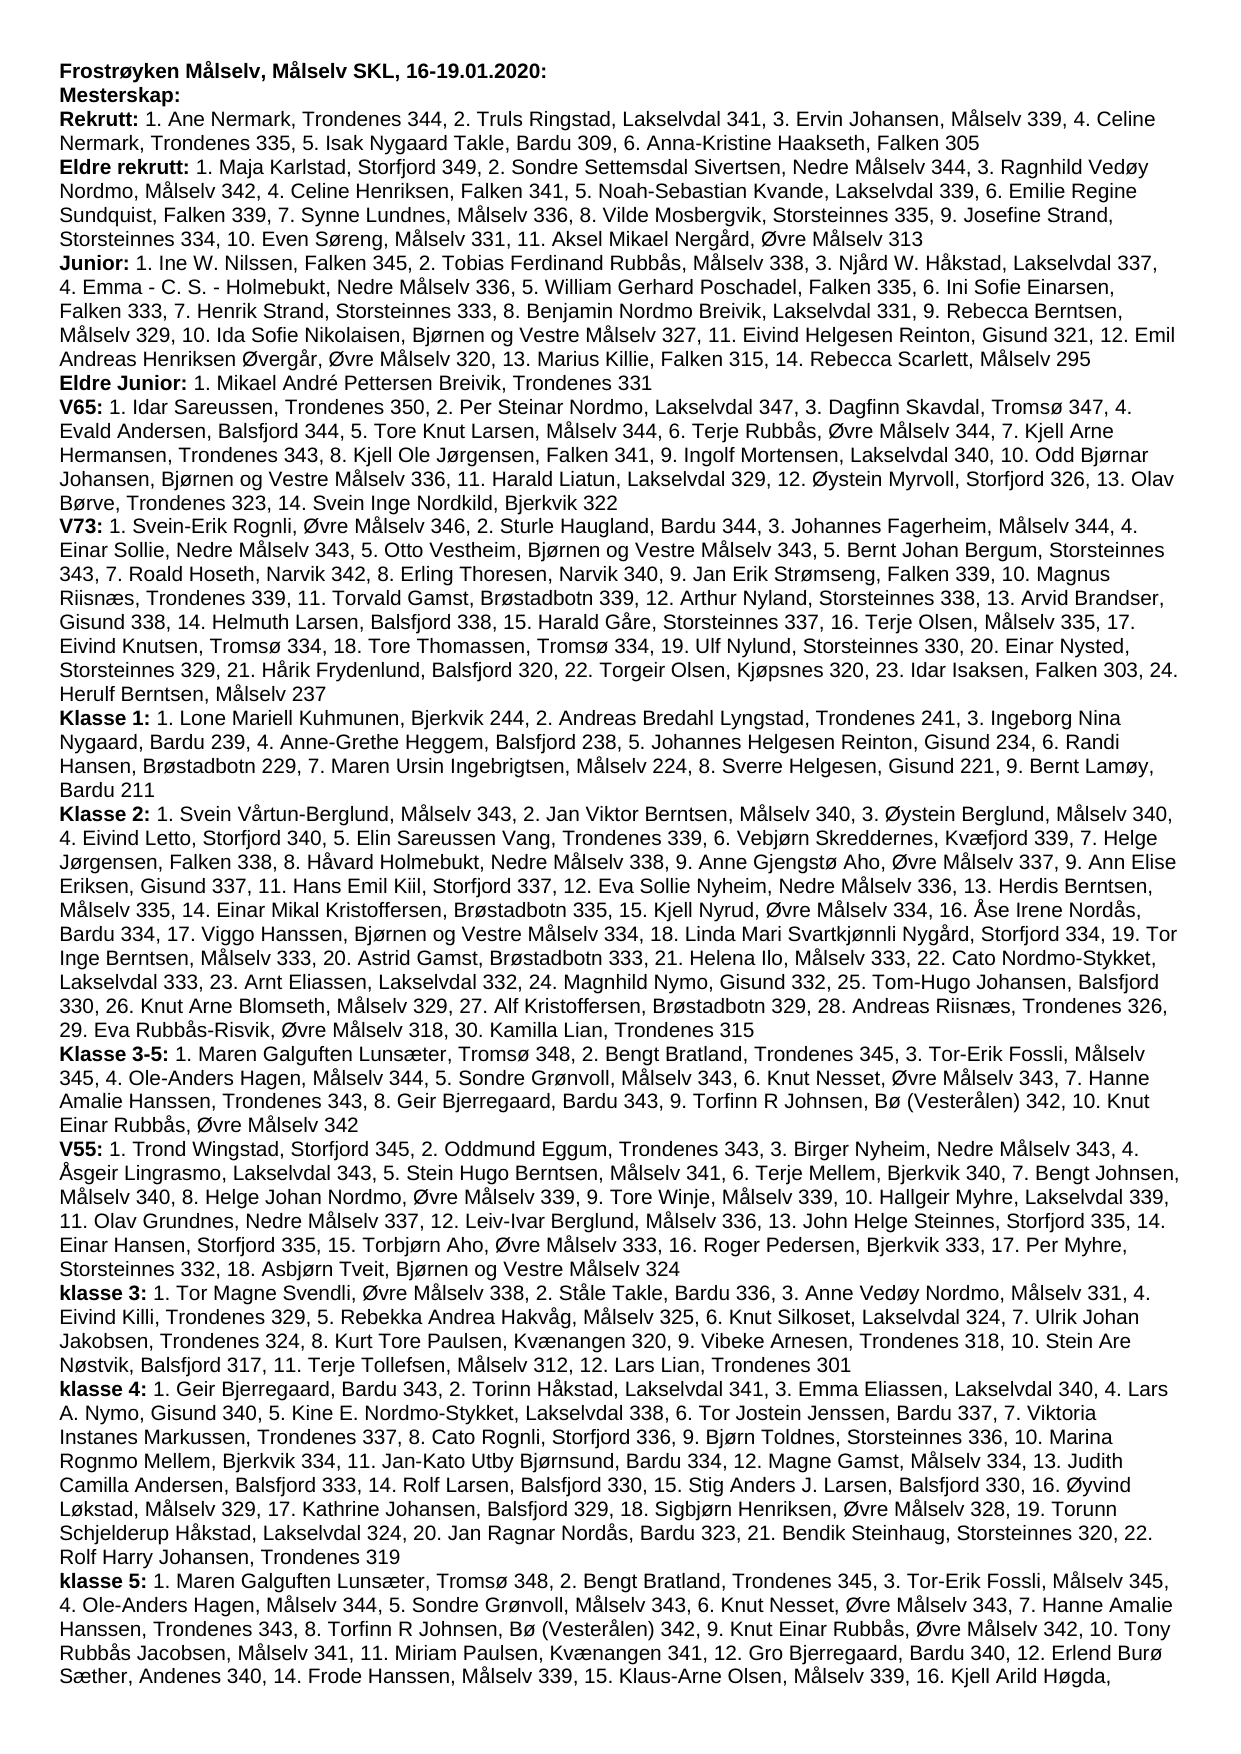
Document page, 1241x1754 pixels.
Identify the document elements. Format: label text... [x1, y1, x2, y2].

text Eldre Junior: 1. Mikael André Pettersen Breivik, Trondenes 331 [59, 371, 1181, 394]
text Klasse 1: 1. Lone Mariell Kuhmunen, Bjerkvik 244, 2. Andreas Bredahl Lyngstad, Trondenes 241, 3. Ingeborg Nina Nygaard, Bardu 239, 4. Anne-Grethe Heggem, Balsfjord 238, 5. Johannes Helgesen Reinton, Gisund 234, 6. Randi Hansen, Brøstadbotn 229, 7. Maren Ursin Ingebrigtsen, Målselv 224, 8. Sverre Helgesen, Gisund 221, 9. Bernt Lamøy, Bardu 211 [59, 706, 1181, 802]
text Eldre rekrutt: 1. Maja Karlstad, Storfjord 349, 2. Sondre Settemsdal Sivertsen, Nedre Målselv 344, 3. Ragnhild Vedøy Nordmo, Målselv 342, 4. Celine Henriksen, Falken 341, 5. Noah-Sebastian Kvande, Lakselvdal 339, 6. Emilie Regine Sundquist, Falken 339, 7. Synne Lundnes, Målselv 336, 8. Vilde Mosbergvik, Storsteinnes 335, 9. Josefine Strand, Storsteinnes 334, 10. Even Søreng, Målselv 331, 11. Aksel Mikael Nergård, Øvre Målselv 313 [59, 155, 1181, 251]
text V65: 1. Idar Sareussen, Trondenes 350, 2. Per Steinar Nordmo, Lakselvdal 347, 3. Dagfinn Skavdal, Tromsø 347, 4. Evald Andersen, Balsfjord 344, 5. Tore Knut Larsen, Målselv 344, 6. Terje Rubbås, Øvre Målselv 344, 7. Kjell Arne Hermansen, Trondenes 343, 8. Kjell Ole Jørgensen, Falken 341, 9. Ingolf Mortensen, Lakselvdal 340, 10. Odd Bjørnar Johansen, Bjørnen og Vestre Målselv 336, 11. Harald Liatun, Lakselvdal 329, 12. Øystein Myrvoll, Storfjord 326, 13. Olav Børve, Trondenes 323, 14. Svein Inge Nordkild, Bjerkvik 322 [59, 394, 1181, 514]
text Frostrøyken Målselv, Målselv SKL, 16-19.01.2020: [59, 59, 1181, 83]
text klasse 4: 1. Geir Bjerregaard, Bardu 343, 2. Torinn Håkstad, Lakselvdal 341, 3. Emma Eliassen, Lakselvdal 340, 4. Lars A. Nymo, Gisund 340, 5. Kine E. Nordmo-Stykket, Lakselvdal 338, 6. Tor Jostein Jenssen, Bardu 337, 7. Viktoria Instanes Markussen, Trondenes 337, 8. Cato Rognli, Storfjord 336, 9. Bjørn Toldnes, Storsteinnes 336, 10. Marina Rognmo Mellem, Bjerkvik 334, 11. Jan-Kato Utby Bjørnsund, Bardu 334, 12. Magne Gamst, Målselv 334, 13. Judith Camilla Andersen, Balsfjord 333, 14. Rolf Larsen, Balsfjord 330, 15. Stig Anders J. Larsen, Balsfjord 330, 16. Øyvind Løkstad, Målselv 329, 17. Kathrine Johansen, Balsfjord 329, 18. Sigbjørn Henriksen, Øvre Målselv 328, 19. Torunn Schjelderup Håkstad, Lakselvdal 324, 20. Jan Ragnar Nordås, Bardu 323, 21. Bendik Steinhaug, Storsteinnes 320, 22. Rolf Harry Johansen, Trondenes 319 [59, 1377, 1181, 1568]
text Klasse 2: 1. Svein Vårtun-Berglund, Målselv 343, 2. Jan Viktor Berntsen, Målselv 340, 3. Øystein Berglund, Målselv 340, 4. Eivind Letto, Storfjord 340, 5. Elin Sareussen Vang, Trondenes 339, 6. Vebjørn Skreddernes, Kvæfjord 339, 7. Helge Jørgensen, Falken 338, 8. Håvard Holmebukt, Nedre Målselv 338, 9. Anne Gjengstø Aho, Øvre Målselv 337, 9. Ann Elise Eriksen, Gisund 337, 11. Hans Emil Kiil, Storfjord 337, 12. Eva Sollie Nyheim, Nedre Målselv 336, 13. Herdis Berntsen, Målselv 335, 14. Einar Mikal Kristoffersen, Brøstadbotn 335, 15. Kjell Nyrud, Øvre Målselv 334, 16. Åse Irene Nordås, Bardu 334, 17. Viggo Hanssen, Bjørnen og Vestre Målselv 334, 18. Linda Mari Svartkjønnli Nygård, Storfjord 334, 19. Tor Inge Berntsen, Målselv 333, 20. Astrid Gamst, Brøstadbotn 333, 21. Helena Ilo, Målselv 333, 22. Cato Nordmo-Stykket, Lakselvdal 333, 23. Arnt Eliassen, Lakselvdal 332, 24. Magnhild Nymo, Gisund 332, 25. Tom-Hugo Johansen, Balsfjord 330, 26. Knut Arne Blomseth, Målselv 329, 27. Alf Kristoffersen, Brøstadbotn 329, 28. Andreas Riisnæs, Trondenes 326, 29. Eva Rubbås-Risvik, Øvre Målselv 318, 30. Kamilla Lian, Trondenes 315 [59, 802, 1181, 1041]
text Klasse 3-5: 1. Maren Galguften Lunsæter, Tromsø 348, 2. Bengt Bratland, Trondenes 345, 3. Tor-Erik Fossli, Målselv 345, 4. Ole-Anders Hagen, Målselv 344, 5. Sondre Grønvoll, Målselv 343, 6. Knut Nesset, Øvre Målselv 343, 7. Hanne Amalie Hanssen, Trondenes 343, 8. Geir Bjerregaard, Bardu 343, 9. Torfinn R Johnsen, Bø (Vesterålen) 342, 10. Knut Einar Rubbås, Øvre Målselv 342 [59, 1041, 1181, 1137]
text V73: 1. Svein-Erik Rognli, Øvre Målselv 346, 2. Sturle Haugland, Bardu 344, 3. Johannes Fagerheim, Målselv 344, 4. Einar Sollie, Nedre Målselv 343, 5. Otto Vestheim, Bjørnen og Vestre Målselv 343, 5. Bernt Johan Bergum, Storsteinnes 343, 7. Roald Hoseth, Narvik 342, 8. Erling Thoresen, Narvik 340, 9. Jan Erik Strømseng, Falken 339, 10. Magnus Riisnæs, Trondenes 339, 11. Torvald Gamst, Brøstadbotn 339, 12. Arthur Nyland, Storsteinnes 338, 13. Arvid Brandser, Gisund 338, 14. Helmuth Larsen, Balsfjord 338, 15. Harald Gåre, Storsteinnes 337, 16. Terje Olsen, Målselv 335, 17. Eivind Knutsen, Tromsø 334, 18. Tore Thomassen, Tromsø 334, 19. Ulf Nylund, Storsteinnes 330, 20. Einar Nysted, Storsteinnes 329, 21. Hårik Frydenlund, Balsfjord 320, 22. Torgeir Olsen, Kjøpsnes 320, 23. Idar Isaksen, Falken 303, 24. Herulf Berntsen, Målselv 237 [59, 514, 1181, 706]
text Rekrutt: 1. Ane Nermark, Trondenes 344, 2. Truls Ringstad, Lakselvdal 341, 3. Ervin Johansen, Målselv 339, 4. Celine Nermark, Trondenes 335, 5. Isak Nygaard Takle, Bardu 309, 6. Anna-Kristine Haakseth, Falken 305 [59, 107, 1181, 155]
text Mesterskap: [59, 83, 1181, 107]
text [59, 1568, 1181, 1688]
text Junior: 1. Ine W. Nilssen, Falken 345, 2. Tobias Ferdinand Rubbås, Målselv 338, 3. Njård W. Håkstad, Lakselvdal 337, 4. Emma - C. S. - Holmebukt, Nedre Målselv 336, 5. William Gerhard Poschadel, Falken 335, 6. Ini Sofie Einarsen, Falken 333, 7. Henrik Strand, Storsteinnes 333, 8. Benjamin Nordmo Breivik, Lakselvdal 331, 9. Rebecca Berntsen, Målselv 329, 10. Ida Sofie Nikolaisen, Bjørnen og Vestre Målselv 327, 11. Eivind Helgesen Reinton, Gisund 321, 12. Emil Andreas Henriksen Øvergår, Øvre Målselv 320, 13. Marius Killie, Falken 315, 14. Rebecca Scarlett, Målselv 295 [59, 251, 1181, 371]
text klasse 3: 1. Tor Magne Svendli, Øvre Målselv 338, 2. Ståle Takle, Bardu 336, 3. Anne Vedøy Nordmo, Målselv 331, 4. Eivind Killi, Trondenes 329, 5. Rebekka Andrea Hakvåg, Målselv 325, 6. Knut Silkoset, Lakselvdal 324, 7. Ulrik Johan Jakobsen, Trondenes 324, 8. Kurt Tore Paulsen, Kvænangen 320, 9. Vibeke Arnesen, Trondenes 318, 10. Stein Are Nøstvik, Balsfjord 317, 11. Terje Tollefsen, Målselv 312, 12. Lars Lian, Trondenes 301 [59, 1281, 1181, 1377]
text V55: 1. Trond Wingstad, Storfjord 345, 2. Oddmund Eggum, Trondenes 343, 3. Birger Nyheim, Nedre Målselv 343, 4. Åsgeir Lingrasmo, Lakselvdal 343, 5. Stein Hugo Berntsen, Målselv 341, 6. Terje Mellem, Bjerkvik 340, 7. Bengt Johnsen, Målselv 340, 8. Helge Johan Nordmo, Øvre Målselv 339, 9. Tore Winje, Målselv 339, 10. Hallgeir Myhre, Lakselvdal 339, 11. Olav Grundnes, Nedre Målselv 337, 12. Leiv-Ivar Berglund, Målselv 336, 13. John Helge Steinnes, Storfjord 335, 14. Einar Hansen, Storfjord 335, 15. Torbjørn Aho, Øvre Målselv 333, 16. Roger Pedersen, Bjerkvik 333, 17. Per Myhre, Storsteinnes 332, 18. Asbjørn Tveit, Bjørnen og Vestre Målselv 324 [59, 1137, 1181, 1281]
